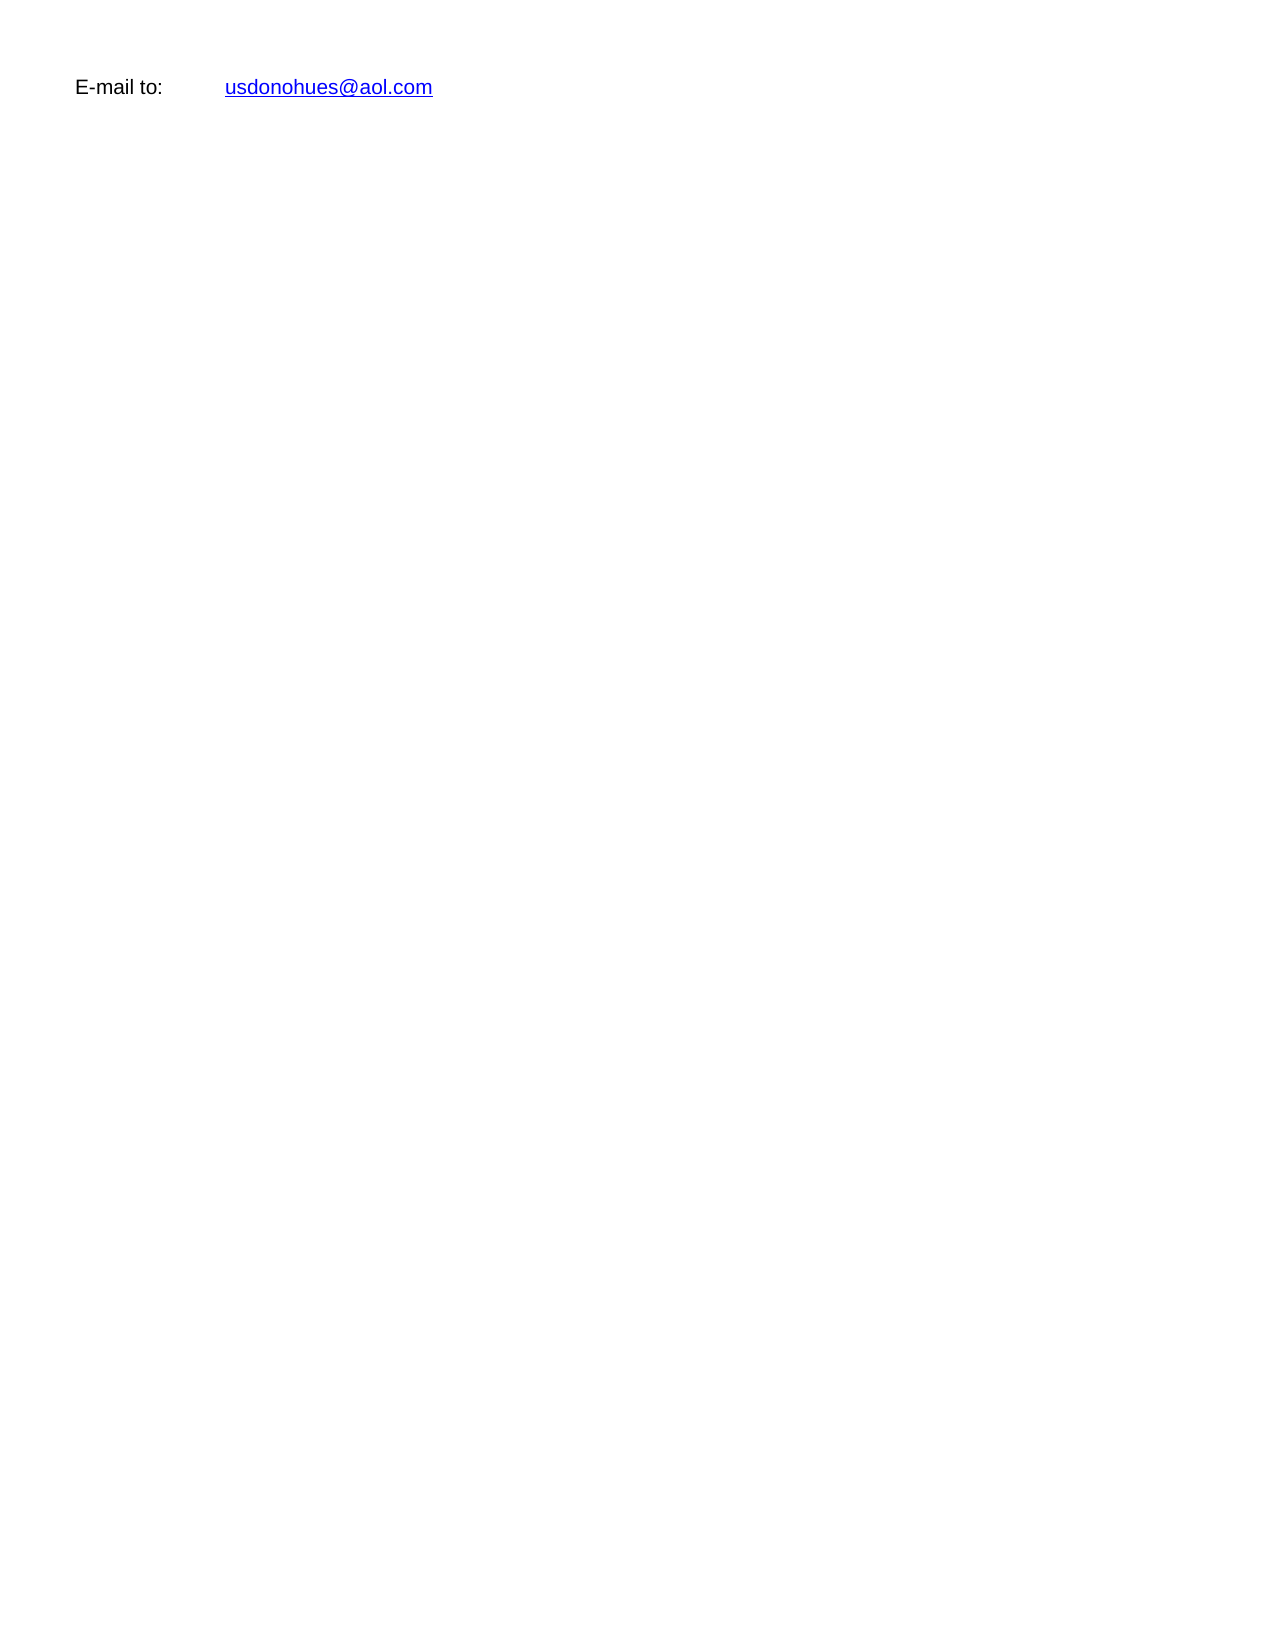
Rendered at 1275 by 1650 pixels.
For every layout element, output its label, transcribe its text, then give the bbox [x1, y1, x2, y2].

text E-mail to: usdonohues@aol.com [75, 75, 1200, 99]
